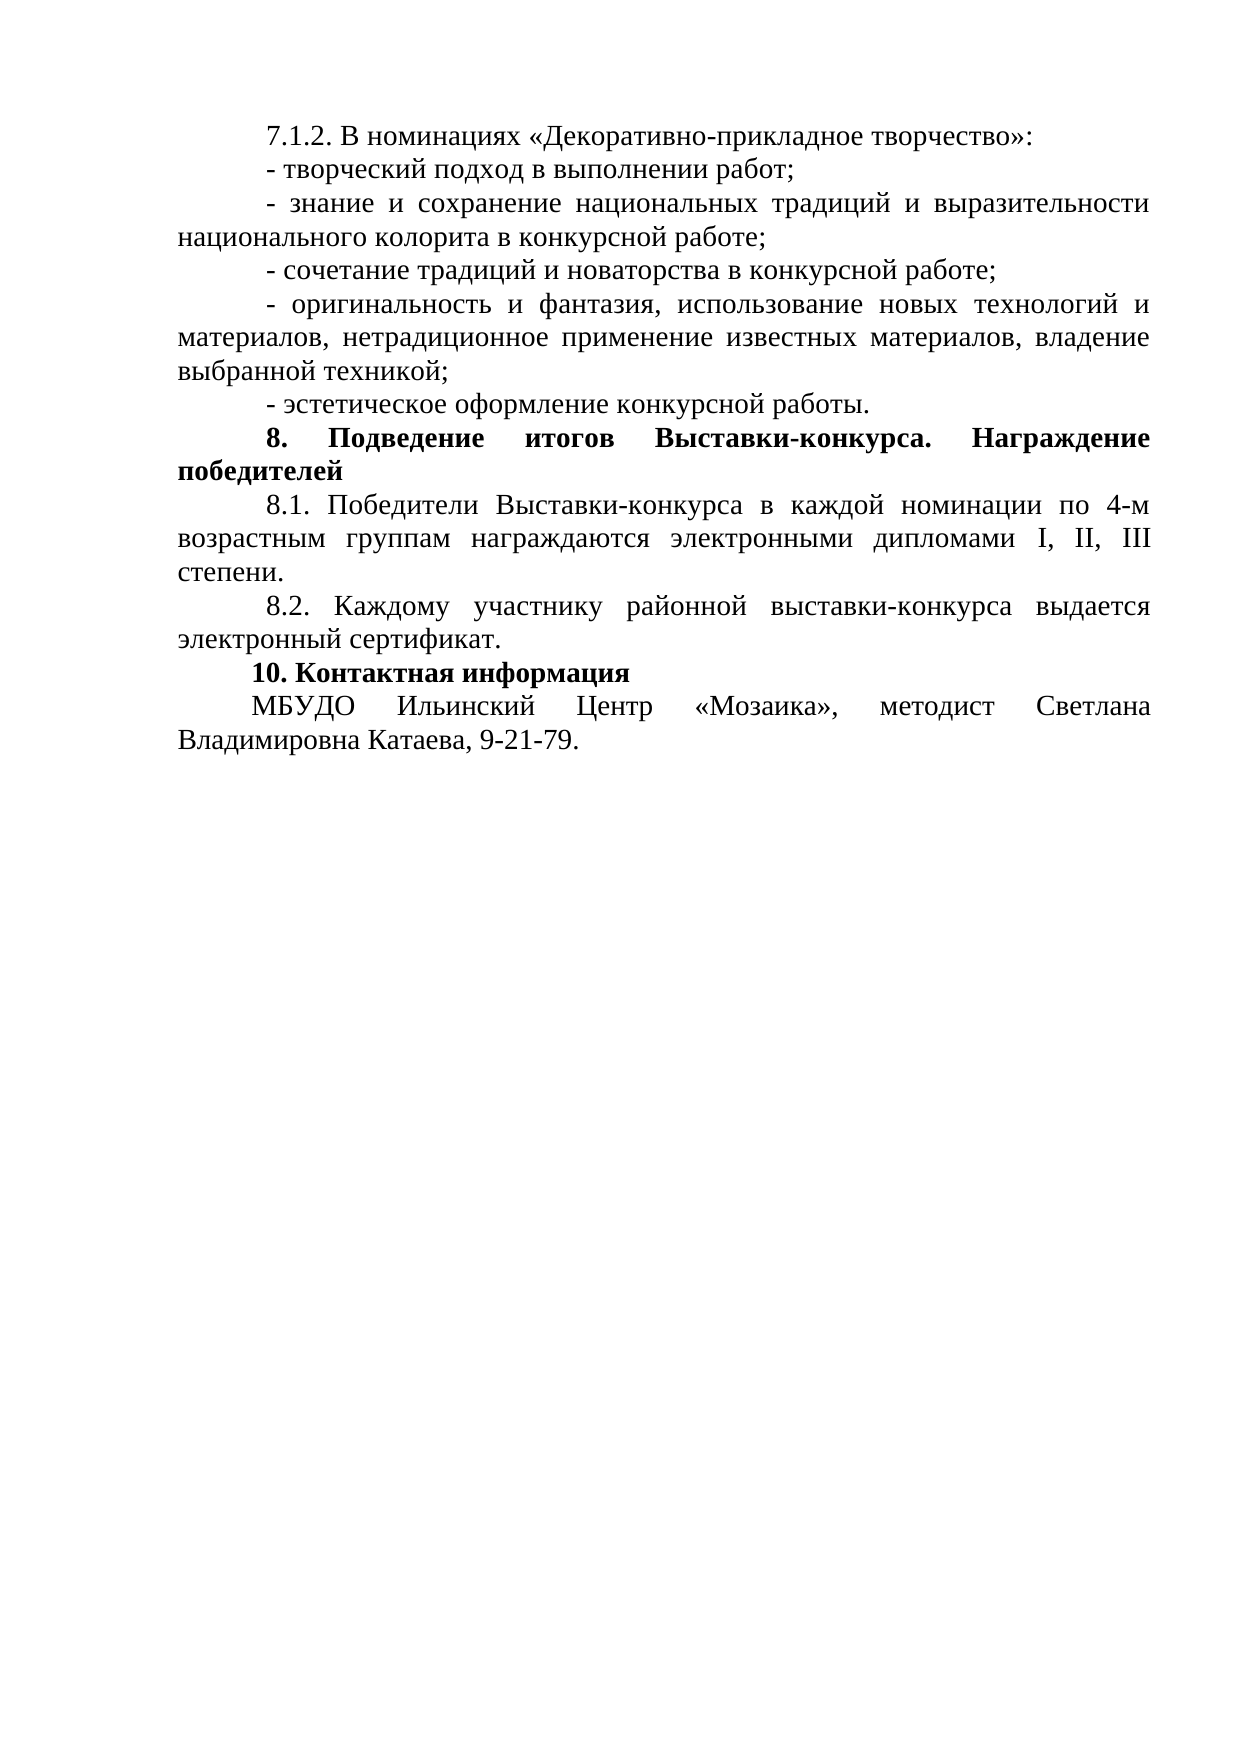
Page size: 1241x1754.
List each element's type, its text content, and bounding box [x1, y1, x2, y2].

text - знание и сохранение национальных традиций и выразительности национального колорита в конкурсной работе; [177, 185, 1152, 252]
text 7.1.2. В номинациях «Декоративно-прикладное творчество»: [177, 118, 1152, 152]
text МБУДО Ильинский Центр «Мозаика», методист Светлана Владимировна Катаева, 9-21-79. [177, 688, 1152, 755]
text - сочетание традиций и новаторства в конкурсной работе; [177, 252, 1152, 286]
text 10. Контактная информация [177, 655, 1152, 688]
text 8. Подведение итогов Выставки-конкурса. Награждение победителей [177, 420, 1152, 487]
text 8.1. Победители Выставки-конкурса в каждой номинации по 4-м возрастным группам награждаются электронными дипломами I, II, III степени. [177, 487, 1152, 588]
text - эстетическое оформление конкурсной работы. [177, 386, 1152, 420]
text - творческий подход в выполнении работ; [177, 152, 1152, 185]
text 8.2. Каждому участнику районной выставки-конкурса выдается электронный сертификат. [177, 588, 1152, 655]
text - оригинальность и фантазия, использование новых технологий и материалов, нетрадиционное применение известных материалов, владение выбранной техникой; [177, 286, 1152, 386]
